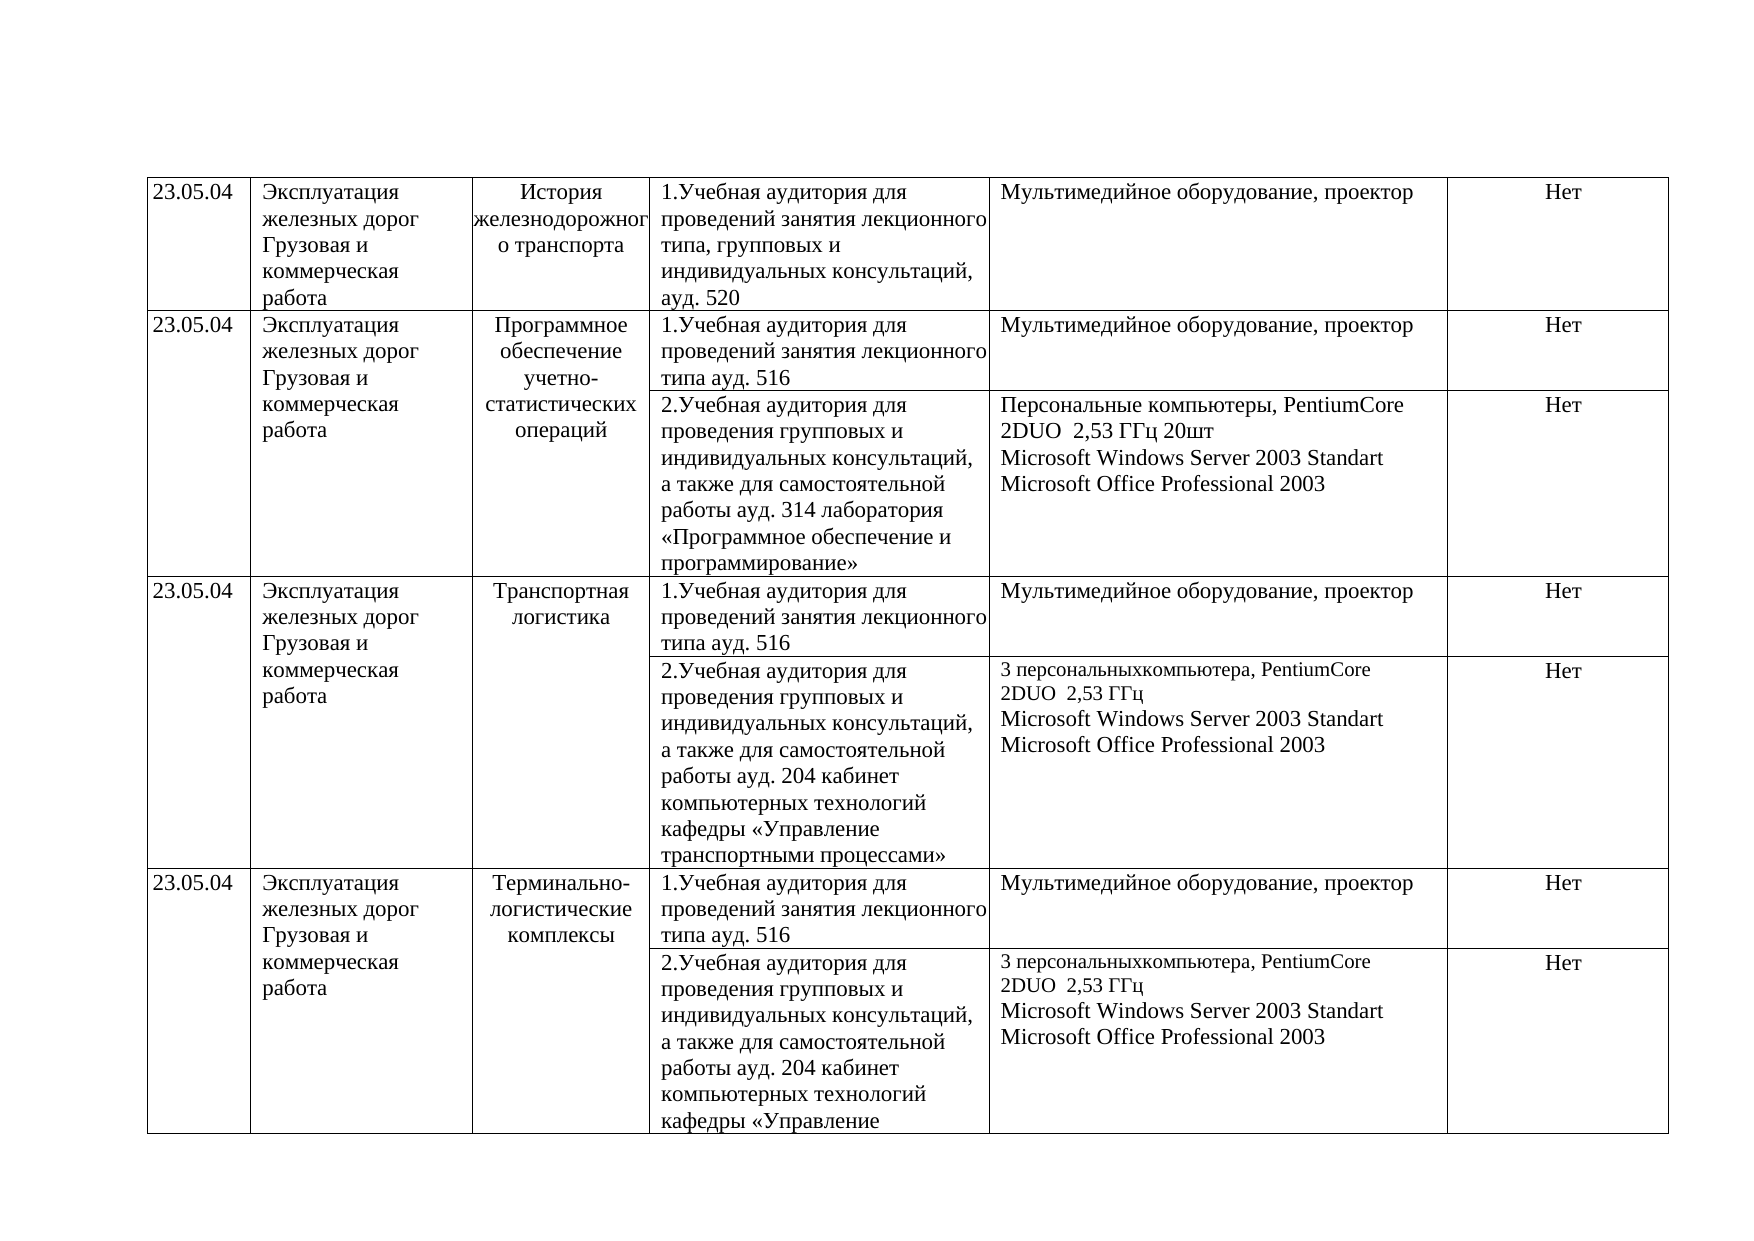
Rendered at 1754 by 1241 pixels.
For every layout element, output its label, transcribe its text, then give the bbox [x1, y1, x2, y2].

table_cell Мультимедийное оборудование, проектор [990, 178, 1447, 310]
table_cell 1.Учебная аудитория для проведений занятия лекционного типа, групповых и индивидуальных консультаций, ауд. 520 [650, 178, 989, 310]
table_cell 23.05.04 [148, 311, 250, 576]
table_cell 1.Учебная аудитория для проведений занятия лекционного типа ауд. 516 [650, 577, 989, 656]
table_cell Нет [1448, 178, 1668, 310]
table_cell 1.Учебная аудитория для проведений занятия лекционного типа ауд. 516 [650, 869, 989, 948]
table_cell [990, 949, 1447, 1133]
table_cell Нет [1448, 949, 1668, 1133]
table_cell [251, 178, 472, 310]
table_cell Программное обеспечение учетно-статистических операций [473, 311, 649, 576]
table_cell 23.05.04 [148, 577, 250, 868]
table_cell Нет [1448, 577, 1668, 656]
table_cell Персональные компьютеры, PentiumCore 2DUO 2,53 ГГц 20шт Microsoft Windows Server 2003 Standart Microsoft Office Professional 2003 [990, 391, 1447, 576]
table_cell Мультимедийное оборудование, проектор [990, 311, 1447, 390]
table_cell Нет [1448, 391, 1668, 576]
table_cell 2.Учебная аудитория для проведения групповых и индивидуальных консультаций, а также для самостоятельной работы ауд. 314 лаборатория «Программное обеспечение и программирование» [650, 391, 989, 576]
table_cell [650, 949, 989, 1133]
table_cell 23.05.04 [148, 869, 250, 1133]
table_cell Мультимедийное оборудование, проектор [990, 869, 1447, 948]
table_cell Эксплуатация железных дорог Грузовая и коммерческая работа [251, 311, 472, 576]
table_cell История железнодорожного транспорта [473, 178, 649, 310]
table_cell Нет [1448, 311, 1668, 390]
table_cell 1.Учебная аудитория для проведений занятия лекционного типа ауд. 516 [650, 311, 989, 390]
table_cell Мультимедийное оборудование, проектор [990, 577, 1447, 656]
table_cell Транспортная логистика [473, 577, 649, 868]
table_cell Нет [1448, 657, 1668, 868]
table_cell Терминально-логистические комплексы [473, 869, 649, 1133]
table_cell 3 персональныхкомпьютера, PentiumCore 2DUO 2,53 ГГц Microsoft Windows Server 2003 Standart Microsoft Office Professional 2003 [990, 657, 1447, 868]
table_cell Эксплуатация железных дорог Грузовая и коммерческая работа [251, 869, 472, 1133]
table_cell 23.05.04 [148, 178, 250, 310]
table_cell Эксплуатация железных дорог Грузовая и коммерческая работа [251, 577, 472, 868]
table_cell Нет [1448, 869, 1668, 948]
